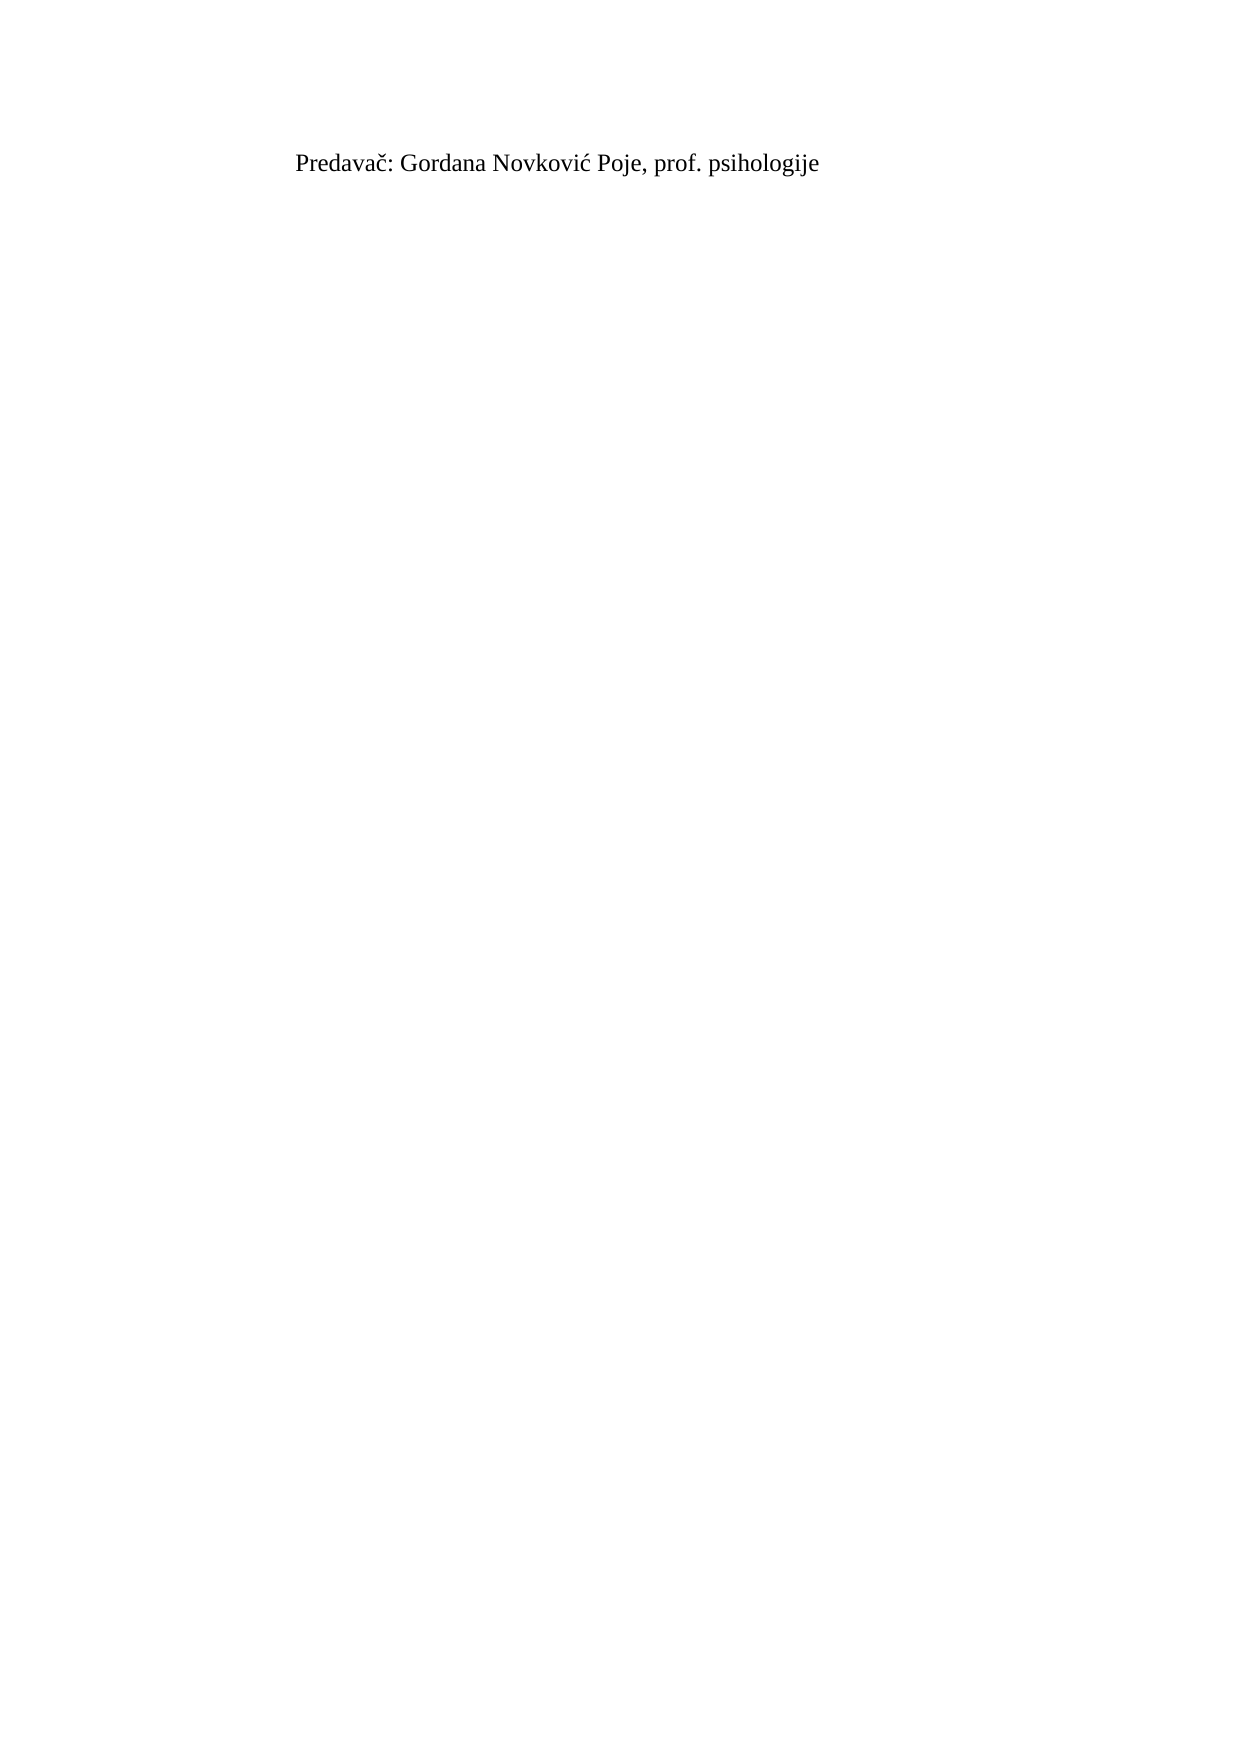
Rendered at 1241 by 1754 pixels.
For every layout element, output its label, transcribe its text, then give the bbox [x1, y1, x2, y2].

text Predavač: Gordana Novković Poje, prof. psihologije [148, 148, 1093, 176]
